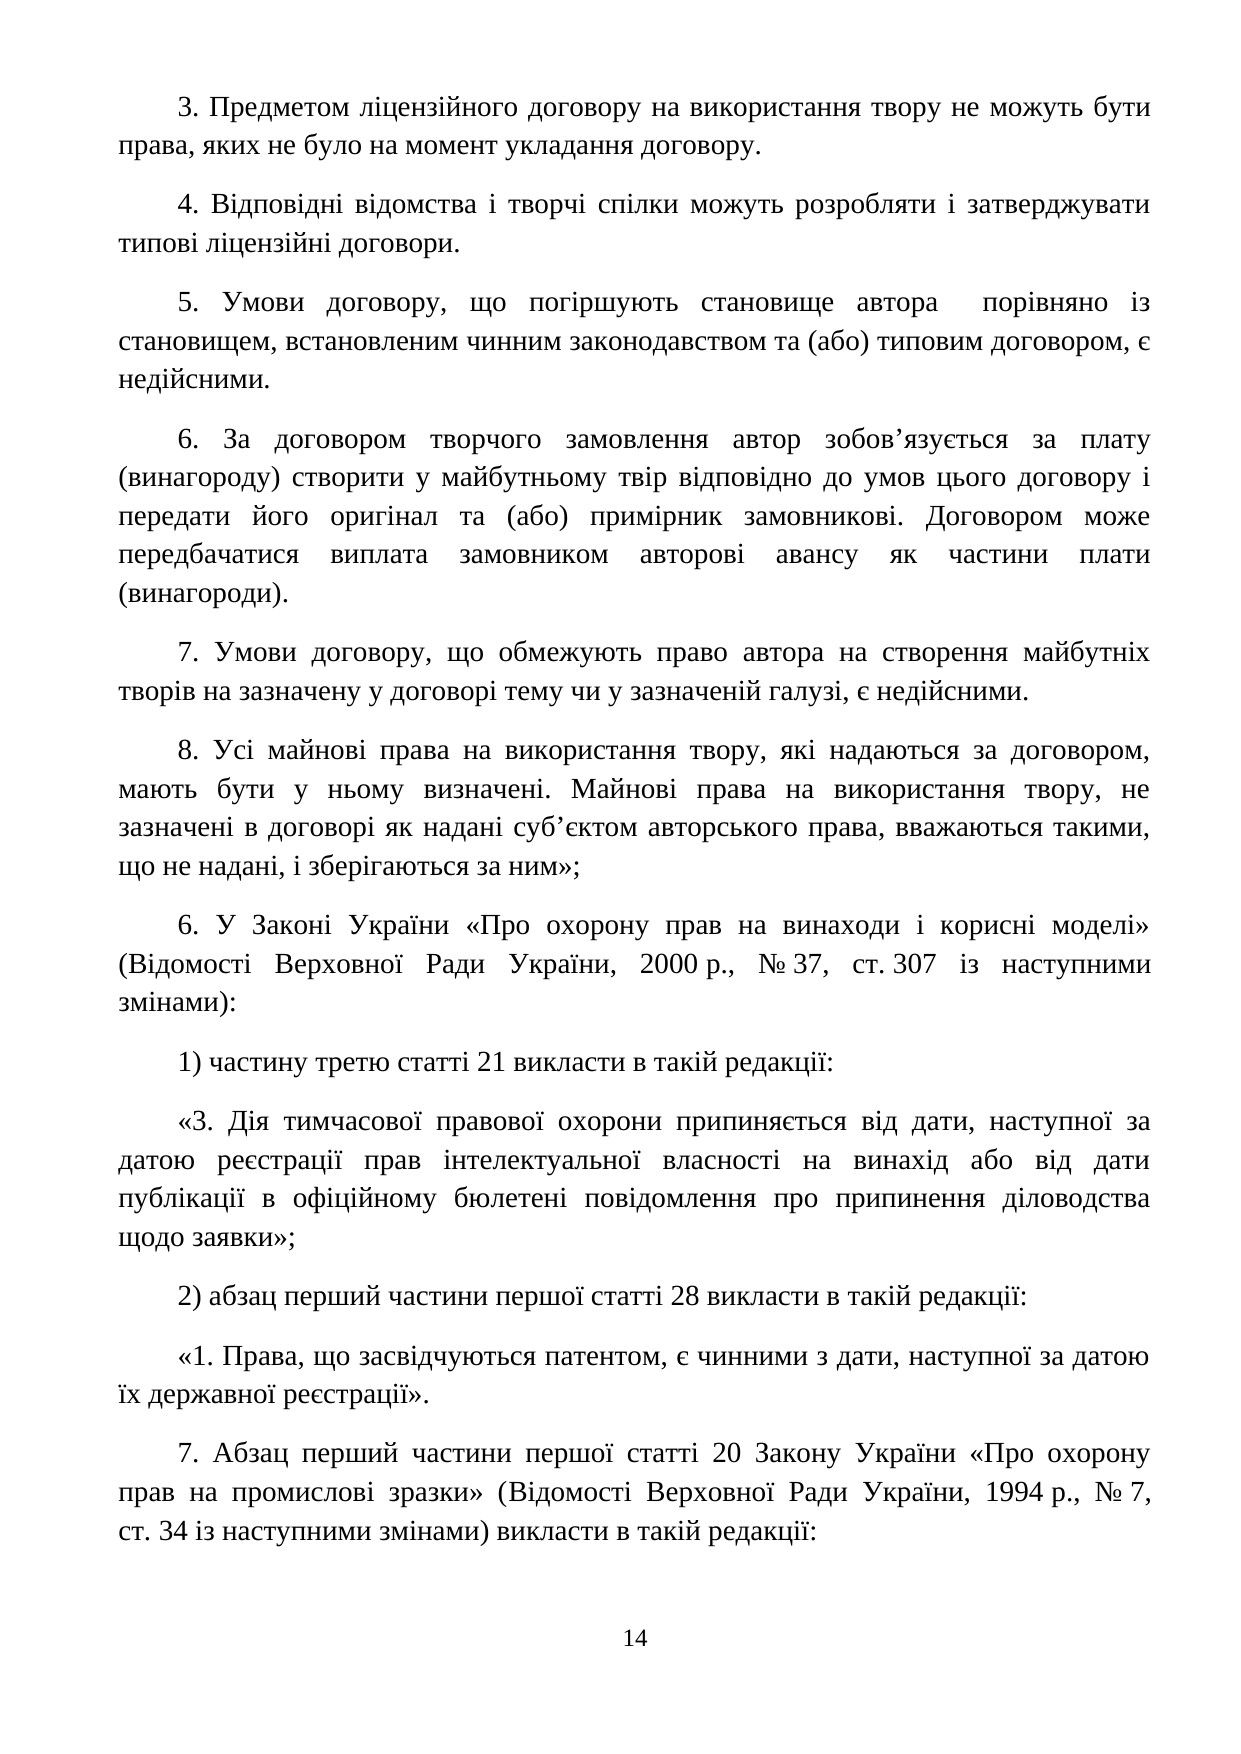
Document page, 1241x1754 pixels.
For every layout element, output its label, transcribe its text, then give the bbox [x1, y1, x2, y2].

text «1. Права, що засвідчуються патентом, є чинними з дати, наступної за датою їх державної реєстрації». [118, 1338, 1152, 1410]
text 6. У Законі України «Про охорону прав на винаходи і корисні моделі» (Відомості Верховної Ради України, 2000 р., № 37, ст. 307 із наступними змінами): [118, 907, 1152, 1018]
text 5. Умови договору, що погіршують становище автора порівняно із становищем, встановленим чинним законодавством та (або) типовим договором, є недійсними. [118, 284, 1152, 395]
text 7. Абзац перший частини першої статті 20 Закону України «Про охорону прав на промислові зразки» (Відомості Верховної Ради України, 1994 р., № 7, ст. 34 із наступними змінами) викласти в такій редакції: [118, 1436, 1152, 1546]
text 4. Відповідні відомства і творчі спілки можуть розробляти і затверджувати типові ліцензійні договори. [118, 187, 1152, 259]
text 1) частину третю статті 21 викласти в такій редакції: [118, 1044, 1152, 1077]
text 2) абзац перший частини першої статті 28 викласти в такій редакції: [118, 1278, 1152, 1312]
text 7. Умови договору, що обмежують право автора на створення майбутніх творів на зазначену у договорі тему чи у зазначеній галузі, є недійсними. [118, 634, 1152, 707]
text «3. Дія тимчасової правової охорони припиняється від дати, наступної за датою реєстрації прав інтелектуальної власності на винахід або від дати публікації в офіційному бюлетені повідомлення про припинення діловодства щодо заявки»; [118, 1103, 1152, 1252]
text 6. За договором творчого замовлення автор зобов’язується за плату (винагороду) створити у майбутньому твір відповідно до умов цього договору і передати його оригінал та (або) примірник замовникові. Договором може передбачатися виплата замовником авторові авансу як частини плати (винагороди). [118, 421, 1152, 609]
text 8. Усі майнові права на використання твору, які надаються за договором, мають бути у ньому визначені. Майнові права на використання твору, не зазначені в договорі як надані суб’єктом авторського права, вважаються такими, що не надані, і зберігаються за ним»; [118, 732, 1152, 882]
text 3. Предметом ліцензійного договору на використання твору не можуть бути права, яких не було на момент укладання договору. [118, 89, 1152, 161]
